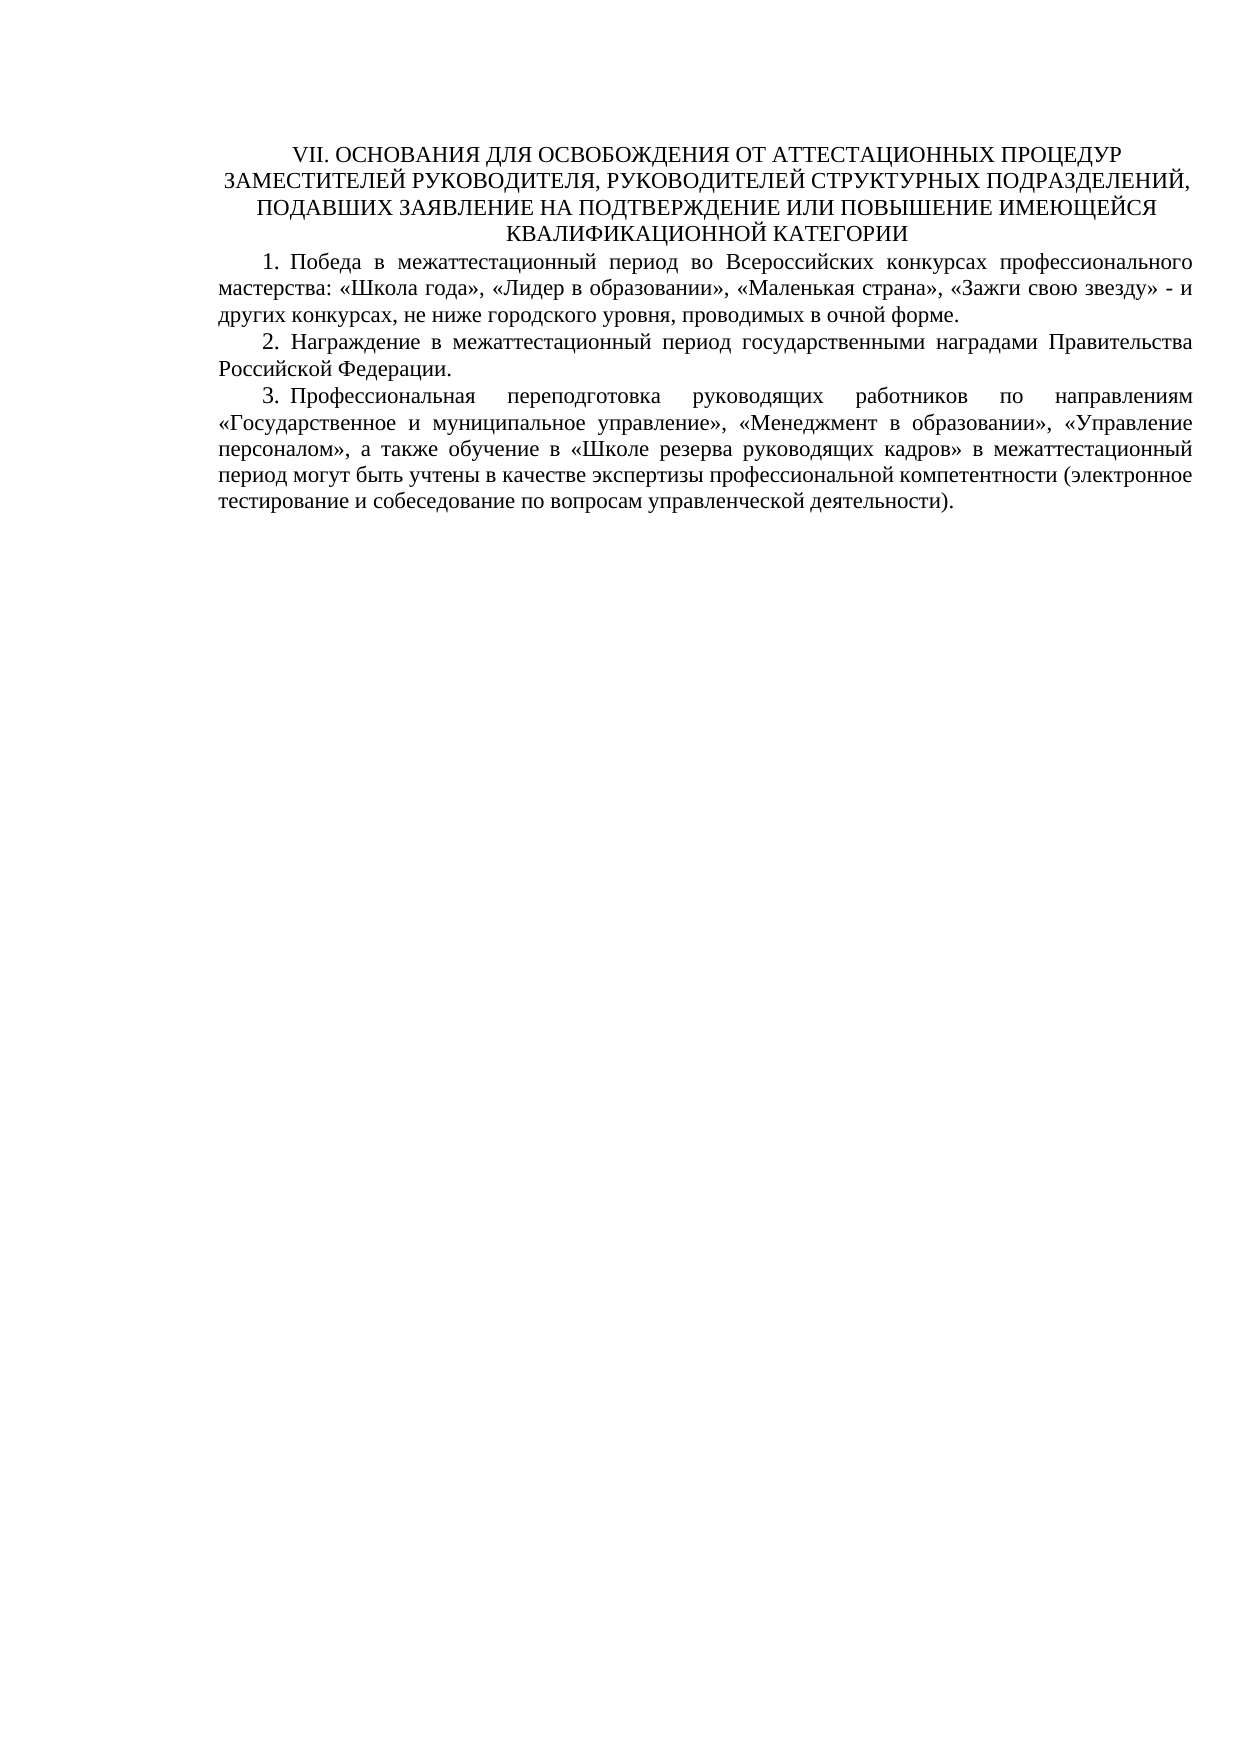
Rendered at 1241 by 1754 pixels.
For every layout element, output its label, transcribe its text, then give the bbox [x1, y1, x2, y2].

list Награждение в межаттестационный период государственными наградами Правительства Российской Федерации. [218, 327, 1194, 381]
list Победа в межаттестационный период во Всероссийских конкурсах профессионального мастерства: «Школа года», «Лидер в образовании», «Маленькая страна», «Зажги свою звезду» - и других конкурсах, не ниже городского уровня, проводимых в очной форме. [218, 247, 1194, 327]
text VII. ОСНОВАНИЯ ДЛЯ ОСВОБОЖДЕНИЯ ОТ АТТЕСТАЦИОННЫХ ПРОЦЕДУР ЗАМЕСТИТЕЛЕЙ РУКОВОДИТЕЛЯ, РУКОВОДИТЕЛЕЙ СТРУКТУРНЫХ ПОДРАЗДЕЛЕНИЙ, ПОДАВШИХ ЗАЯВЛЕНИЕ НА ПОДТВЕРЖДЕНИЕ ИЛИ ПОВЫШЕНИЕ ИМЕЮЩЕЙСЯ КВАЛИФИКАЦИОННОЙ КАТЕГОРИИ [222, 141, 1192, 247]
list Профессиональная переподготовка руководящих работников по направлениям «Государственное и муниципальное управление», «Менеджмент в образовании», «Управление персоналом», а также обучение в «Школе резерва руководящих кадров» в межаттестационный период могут быть учтены в качестве экспертизы профессиональной компетентности (электронное тестирование и собеседование по вопросам управленческой деятельности). [218, 381, 1194, 514]
